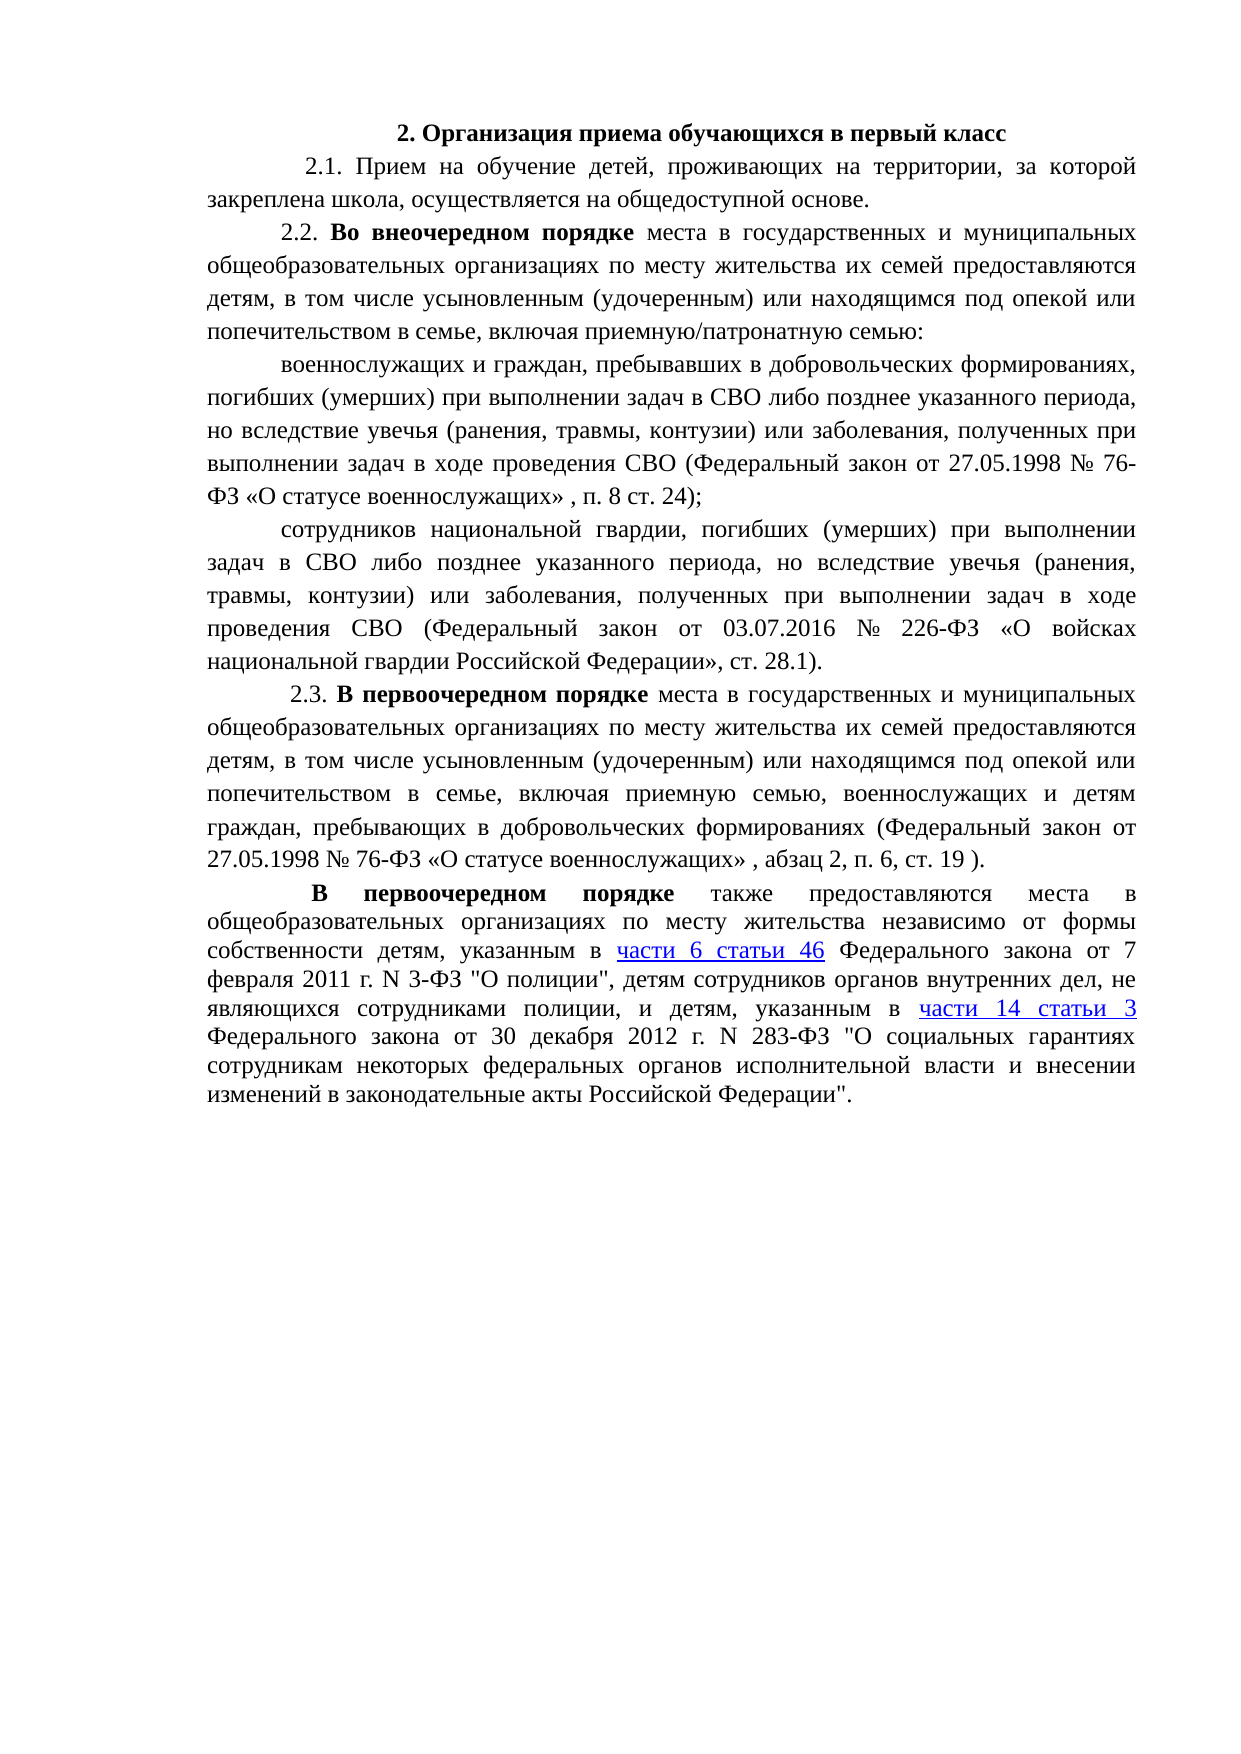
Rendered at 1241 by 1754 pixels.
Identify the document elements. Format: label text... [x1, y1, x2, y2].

text сотрудников национальной гвардии, погибших (умерших) при выполнении задач в СВО либо позднее указанного периода, но вследствие увечья (ранения, травмы, контузии) или заболевания, полученных при выполнении задач в ходе проведения СВО (Федеральный закон от 03.07.2016 № 226-ФЗ «О войсках национальной гвардии Российской Федерации», ст. 28.1). [207, 514, 1137, 675]
text военнослужащих и граждан, пребывавших в добровольческих формированиях, погибших (умерших) при выполнении задач в СВО либо позднее указанного периода, но вследствие увечья (ранения, травмы, контузии) или заболевания, полученных при выполнении задач в ходе проведения СВО (Федеральный закон от 27.05.1998 № 76-ФЗ «О статусе военнослужащих» , п. 8 ст. 24); [207, 349, 1137, 510]
text 2.3. В первоочередном порядке места в государственных и муниципальных общеобразовательных организациях по месту жительства их семей предоставляются детям, в том числе усыновленным (удочеренным) или находящимся под опекой или попечительством в семье, включая приемную семью, военнослужащих и детям граждан, пребывающих в добровольческих формированиях (Федеральный закон от 27.05.1998 № 76-ФЗ «О статусе военнослужащих» , абзац 2, п. 6, ст. 19 ). [207, 679, 1137, 873]
text 2. Организация приема обучающихся в первый класс [207, 118, 1137, 147]
text 2.1. Прием на обучение детей, проживающих на территории, за которой закреплена школа, осуществляется на общедоступной основе. [207, 151, 1137, 213]
text В первоочередном порядке также предоставляются места в общеобразовательных организациях по месту жительства независимо от формы собственности детям, указанным в части 6 статьи 46 Федерального закона от 7 февраля 2011 г. N 3-ФЗ "О полиции", детям сотрудников органов внутренних дел, не являющихся сотрудниками полиции, и детям, указанным в части 14 статьи 3 Федерального закона от 30 декабря 2012 г. N 283-ФЗ "О социальных гарантиях сотрудникам некоторых федеральных органов исполнительной власти и внесении изменений в законодательные акты Российской Федерации". [207, 878, 1137, 1108]
text 2.2. Во внеочередном порядке места в государственных и муниципальных общеобразовательных организациях по месту жительства их семей предоставляются детям, в том числе усыновленным (удочеренным) или находящимся под опекой или попечительством в семье, включая приемную/патронатную семью: [207, 217, 1137, 345]
